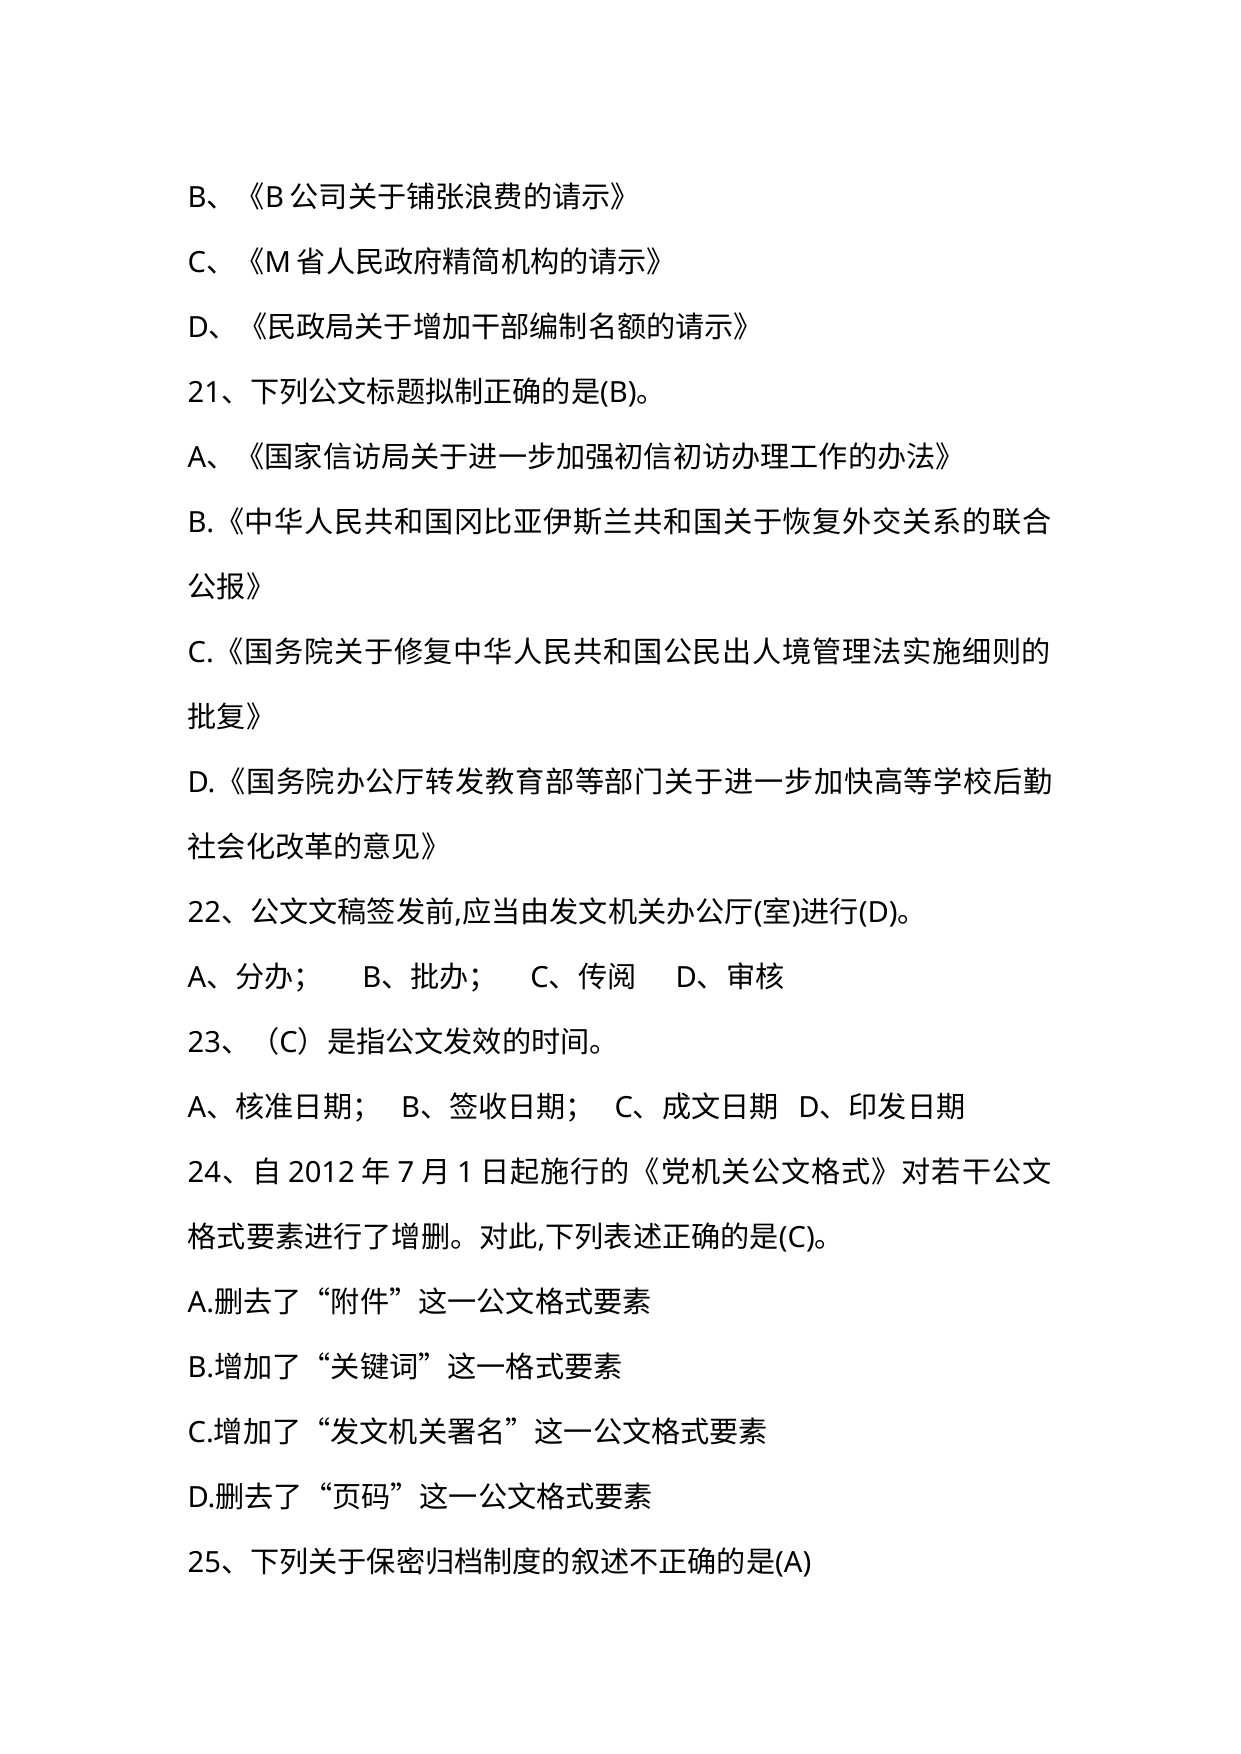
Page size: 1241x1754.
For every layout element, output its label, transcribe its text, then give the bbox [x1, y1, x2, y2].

list C、《M省人民政府精简机构的请示》 [187, 227, 1053, 292]
list B、《B公司关于铺张浪费的请示》 [187, 162, 1053, 227]
list 22、公文文稿签发前,应当由发文机关办公厅(室)进行(D)。 [187, 877, 1053, 942]
list 25、下列关于保密归档制度的叙述不正确的是(A) [187, 1527, 1053, 1592]
list D.《国务院办公厅转发教育部等部门关于进一步加快高等学校后勤社会化改革的意见》 [187, 747, 1053, 877]
list A.删去了“附件”这一公文格式要素 [187, 1267, 1053, 1332]
list A、核准日期； B、签收日期； C、成文日期 D、印发日期 [187, 1072, 1053, 1137]
list B.增加了“关键词”这一格式要素 [187, 1332, 1053, 1397]
list 23、（C）是指公文发效的时间。 [187, 1007, 1053, 1072]
list A、《国家信访局关于进一步加强初信初访办理工作的办法》 [187, 422, 1053, 487]
list 21、下列公文标题拟制正确的是(B)。 [187, 357, 1053, 422]
list B.《中华人民共和国冈比亚伊斯兰共和国关于恢复外交关系的联合公报》 [187, 487, 1053, 617]
list A、分办； B、批办； C、传阅 D、审核 [187, 942, 1053, 1007]
list D、《民政局关于增加干部编制名额的请示》 [187, 292, 1053, 357]
list 24、自2012年7月1日起施行的《党机关公文格式》对若干公文格式要素进行了增删。对此,下列表述正确的是(C)。 [187, 1137, 1053, 1267]
list C.增加了“发文机关署名”这一公文格式要素 [187, 1397, 1053, 1462]
list D.删去了“页码”这一公文格式要素 [187, 1462, 1053, 1527]
list C.《国务院关于修复中华人民共和国公民出人境管理法实施细则的批复》 [187, 617, 1053, 747]
